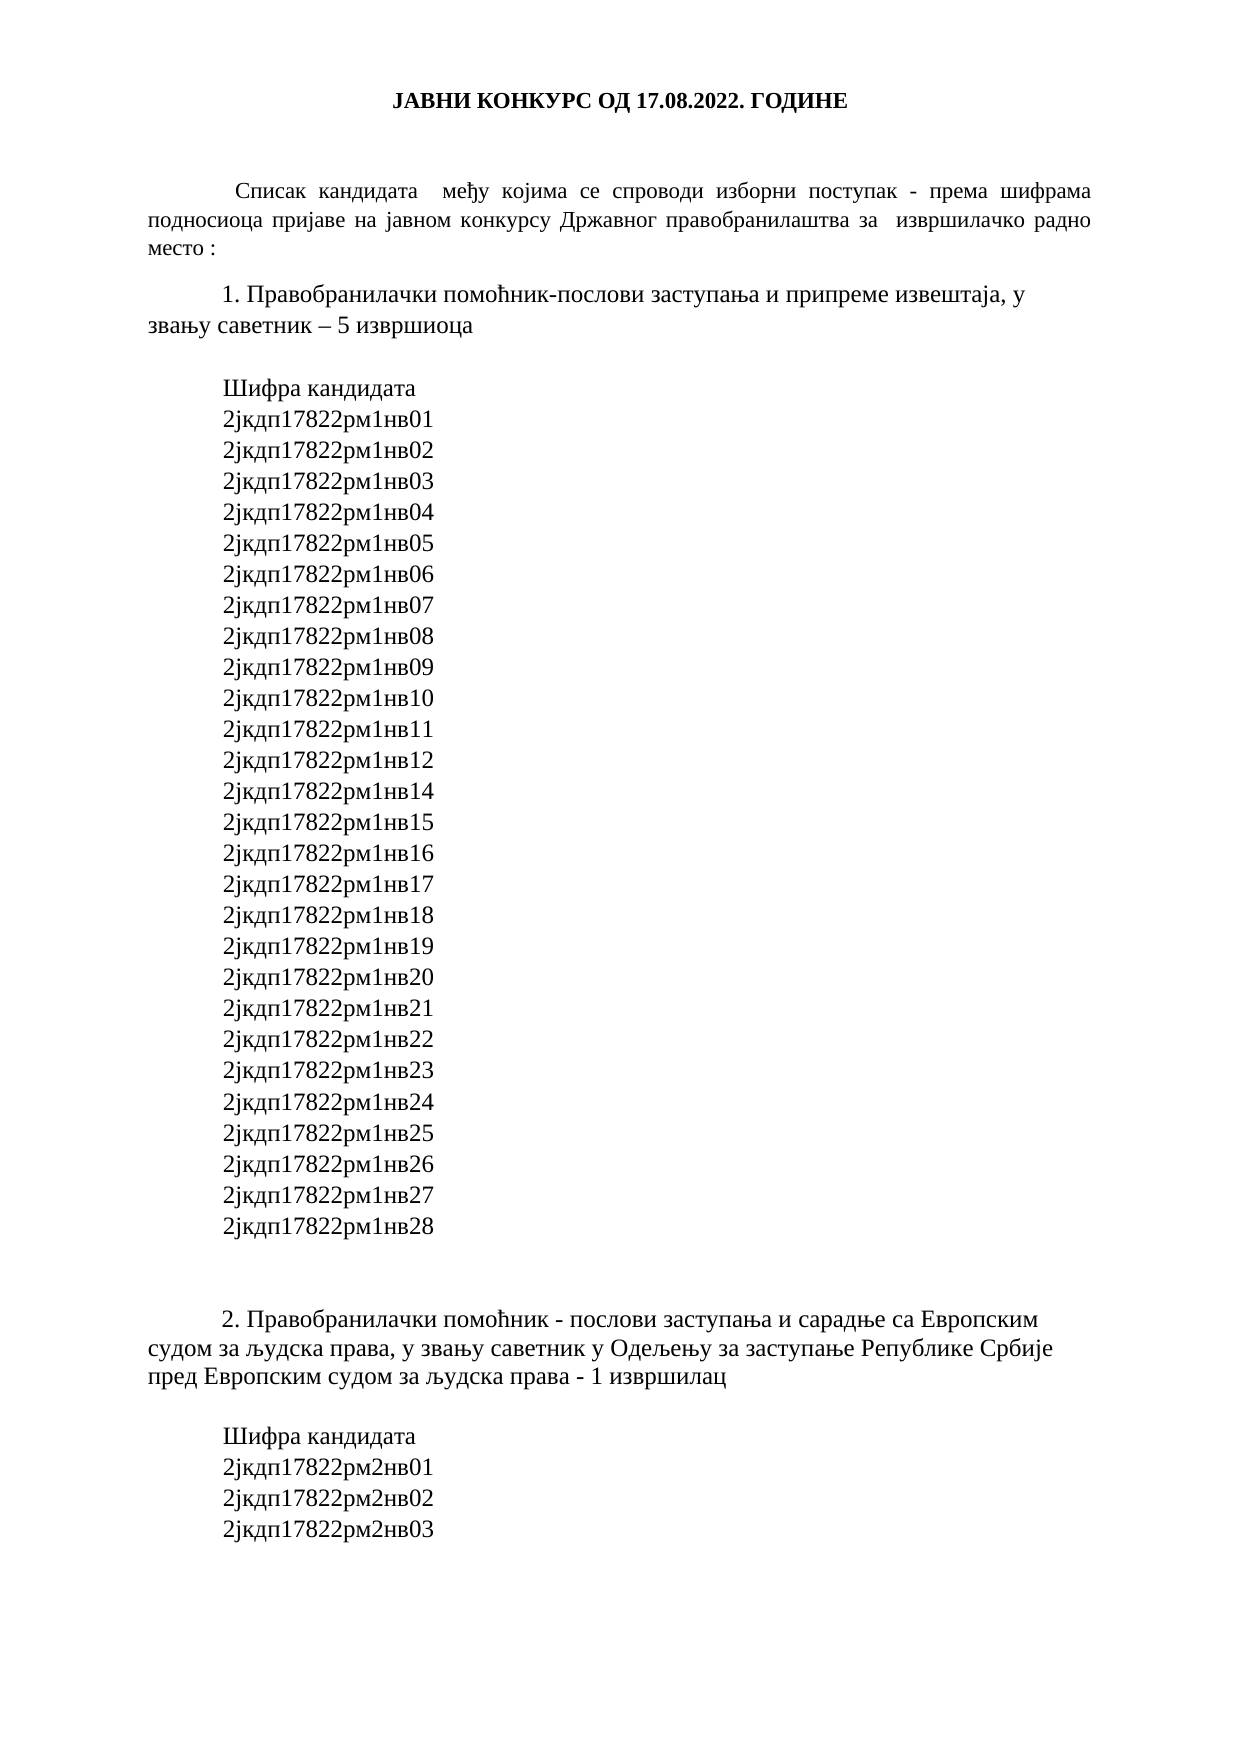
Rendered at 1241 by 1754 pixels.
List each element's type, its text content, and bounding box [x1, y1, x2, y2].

list 2јкдп17822рм2нв01 [223, 1452, 1093, 1481]
text Списак кандидата међу којима се спроводи изборни поступак - према шифрама подносиоца пријаве на јавном конкурсу Државног правобранилаштва за извршилачко радно место : [148, 178, 1093, 261]
list 2јкдп17822рм1нв09 [223, 652, 1093, 681]
list 2јкдп17822рм1нв12 [223, 745, 1093, 774]
list 2јкдп17822рм1нв07 [223, 590, 1093, 619]
list 2јкдп17822рм1нв19 [223, 931, 1093, 960]
list 2јкдп17822рм1нв16 [223, 838, 1093, 867]
text 2. Правобранилачки помоћник - послови заступања и сарадње са Европским судом за људска права, у звању саветник у Одељењу за заступање Републике Србије пред Европским судом за људска права - 1 извршилац [148, 1304, 1093, 1390]
list 2јкдп17822рм1нв02 [223, 435, 1093, 463]
list 2јкдп17822рм1нв17 [223, 869, 1093, 898]
list 2јкдп17822рм2нв02 [223, 1483, 1093, 1512]
list Шифра кандидата [223, 1421, 1093, 1450]
list 2јкдп17822рм2нв03 [223, 1514, 1093, 1543]
list 2јкдп17822рм1нв04 [223, 497, 1093, 526]
list 2јкдп17822рм1нв05 [223, 528, 1093, 557]
list 2јкдп17822рм1нв15 [223, 807, 1093, 836]
list 2јкдп17822рм1нв22 [223, 1024, 1093, 1053]
list 2јкдп17822рм1нв14 [223, 776, 1093, 805]
list 1. Правобранилачки помоћник-послови заступања и припреме извештаја, у звању саветник – 5 извршиоца [148, 279, 1093, 339]
list 2јкдп17822рм1нв25 [223, 1118, 1093, 1146]
list 2јкдп17822рм1нв21 [223, 993, 1093, 1022]
list 2јкдп17822рм1нв11 [223, 714, 1093, 743]
list 2јкдп17822рм1нв23 [223, 1056, 1093, 1084]
list 2јкдп17822рм1нв08 [223, 621, 1093, 650]
list 2јкдп17822рм1нв24 [223, 1087, 1093, 1115]
list 2јкдп17822рм1нв03 [223, 466, 1093, 494]
list 2јкдп17822рм1нв06 [223, 559, 1093, 588]
list 2јкдп17822рм1нв10 [223, 683, 1093, 712]
text ЈАВНИ КОНКУРС ОД 17.08.2022. ГОДИНЕ [148, 87, 1093, 114]
list 2јкдп17822рм1нв01 [223, 404, 1093, 432]
list Шифра кандидата [223, 373, 1093, 401]
list 2јкдп17822рм1нв18 [223, 900, 1093, 929]
list 2јкдп17822рм1нв20 [223, 962, 1093, 991]
list 2јкдп17822рм1нв26 [223, 1149, 1093, 1177]
list 2јкдп17822рм1нв27 [223, 1180, 1093, 1208]
list 2јкдп17822рм1нв28 [223, 1211, 1093, 1239]
